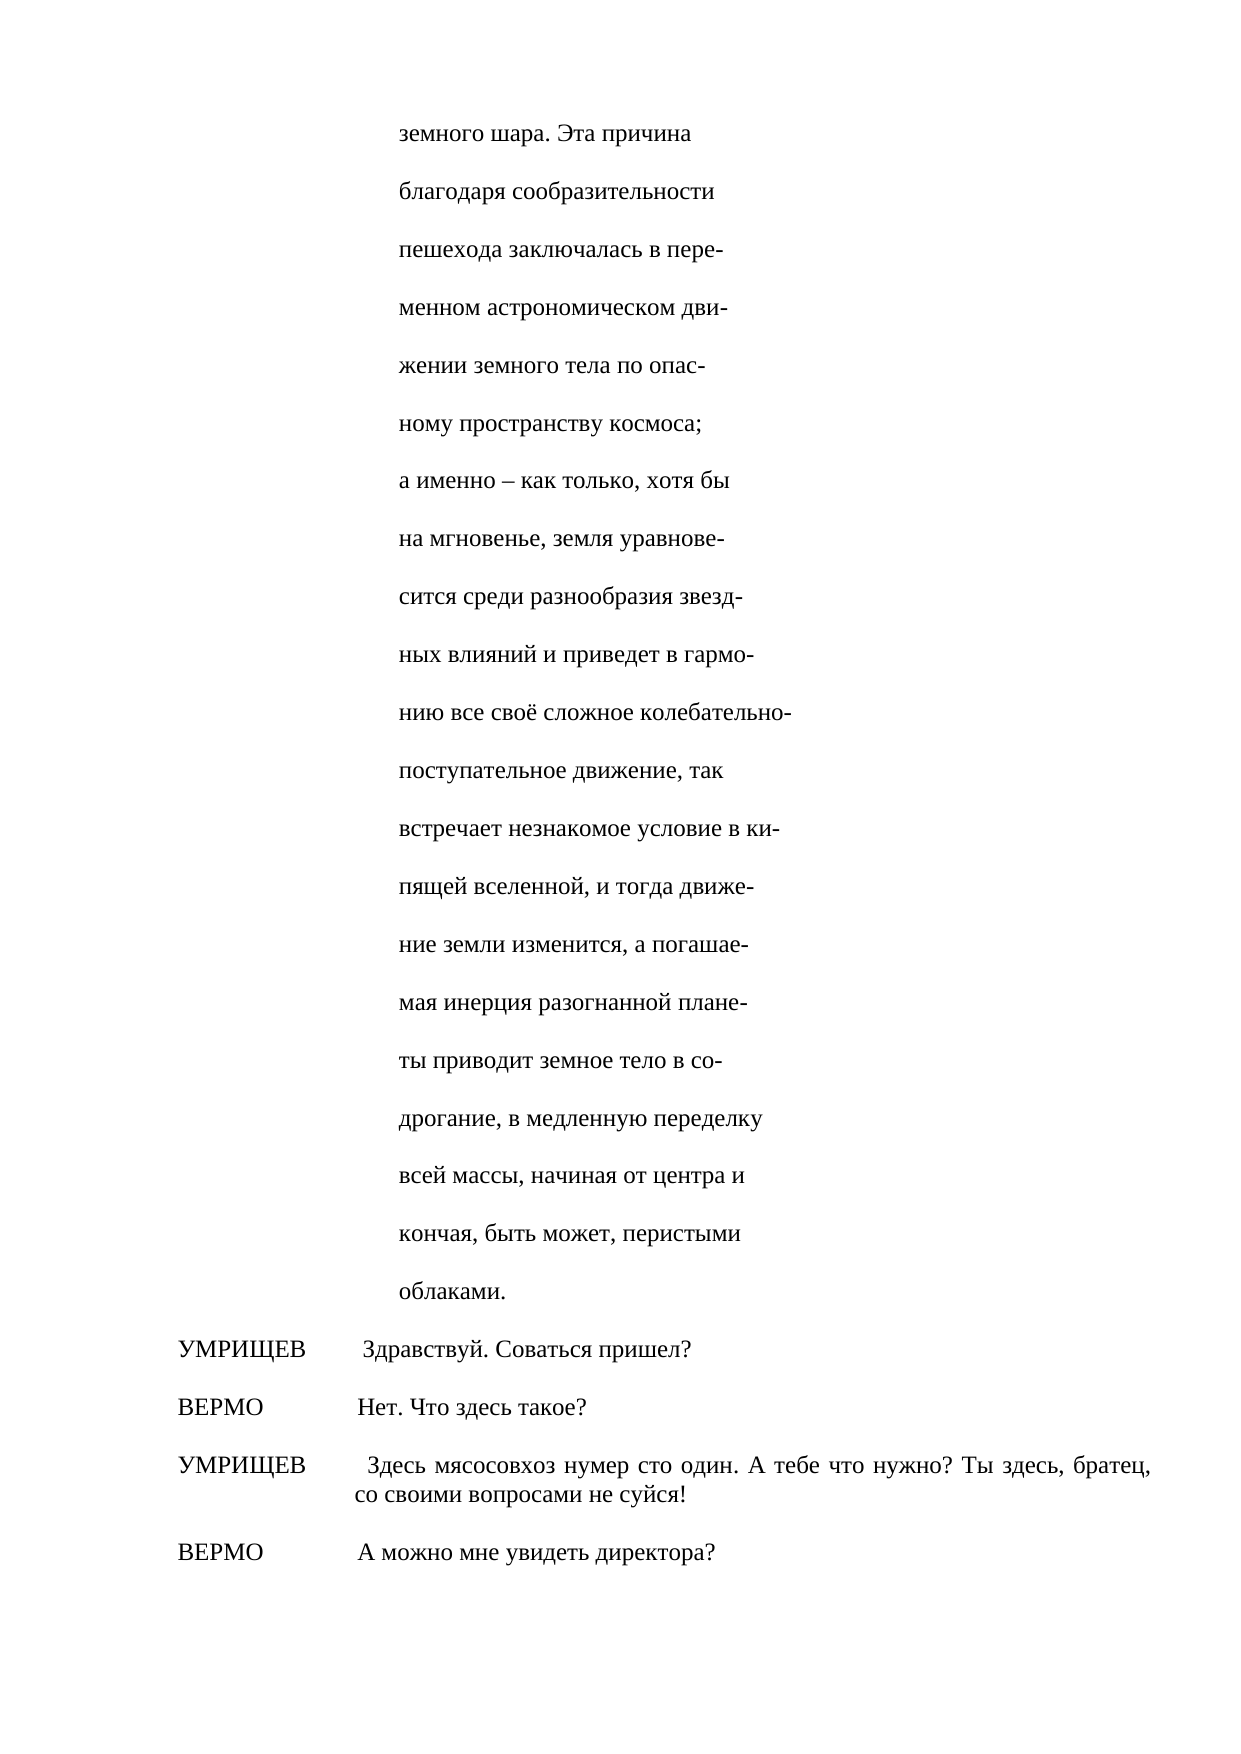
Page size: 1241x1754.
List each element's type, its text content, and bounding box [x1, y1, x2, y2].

text а именно – как только, хотя бы [399, 466, 1152, 494]
text встречает незнакомое условие в ки- [399, 813, 1152, 842]
text всей массы, начиная от центра и [399, 1161, 1152, 1189]
text жении земного тела по опас- [399, 350, 1152, 378]
text благодаря сообразительности [399, 176, 1152, 205]
text ВЕРМО Нет. Что здесь такое? [177, 1392, 1152, 1421]
text облаками. [399, 1276, 1152, 1305]
text ВЕРМО А можно мне увидеть директора? [177, 1537, 1152, 1566]
text менном астрономическом дви- [399, 292, 1152, 321]
text на мгновенье, земля уравнове- [399, 523, 1152, 552]
text ты приводит земное тело в со- [399, 1045, 1152, 1073]
text пешехода заключалась в пере- [399, 234, 1152, 263]
text УМРИЩЕВ Здравствуй. Соваться пришел? [177, 1334, 1152, 1363]
text ному пространству космоса; [399, 408, 1152, 436]
text дрогание, в медленную переделку [399, 1103, 1152, 1131]
text нию все своё сложное колебательно- [399, 697, 1152, 726]
text ние земли изменится, а погашае- [399, 929, 1152, 958]
text земного шара. Эта причина [399, 118, 1152, 147]
text мая инерция разогнанной плане- [399, 987, 1152, 1016]
text ных влияний и приведет в гармо- [399, 639, 1152, 668]
text кончая, быть может, перистыми [399, 1218, 1152, 1247]
text поступательное движение, так [399, 755, 1152, 784]
text пящей вселенной, и тогда движе- [399, 871, 1152, 900]
text сится среди разнообразия звезд- [399, 581, 1152, 610]
text УМРИЩЕВ Здесь мясосовхоз нумер сто один. А тебе что нужно? Ты здесь, братец, со своими вопросами не суйся! [177, 1450, 1152, 1508]
